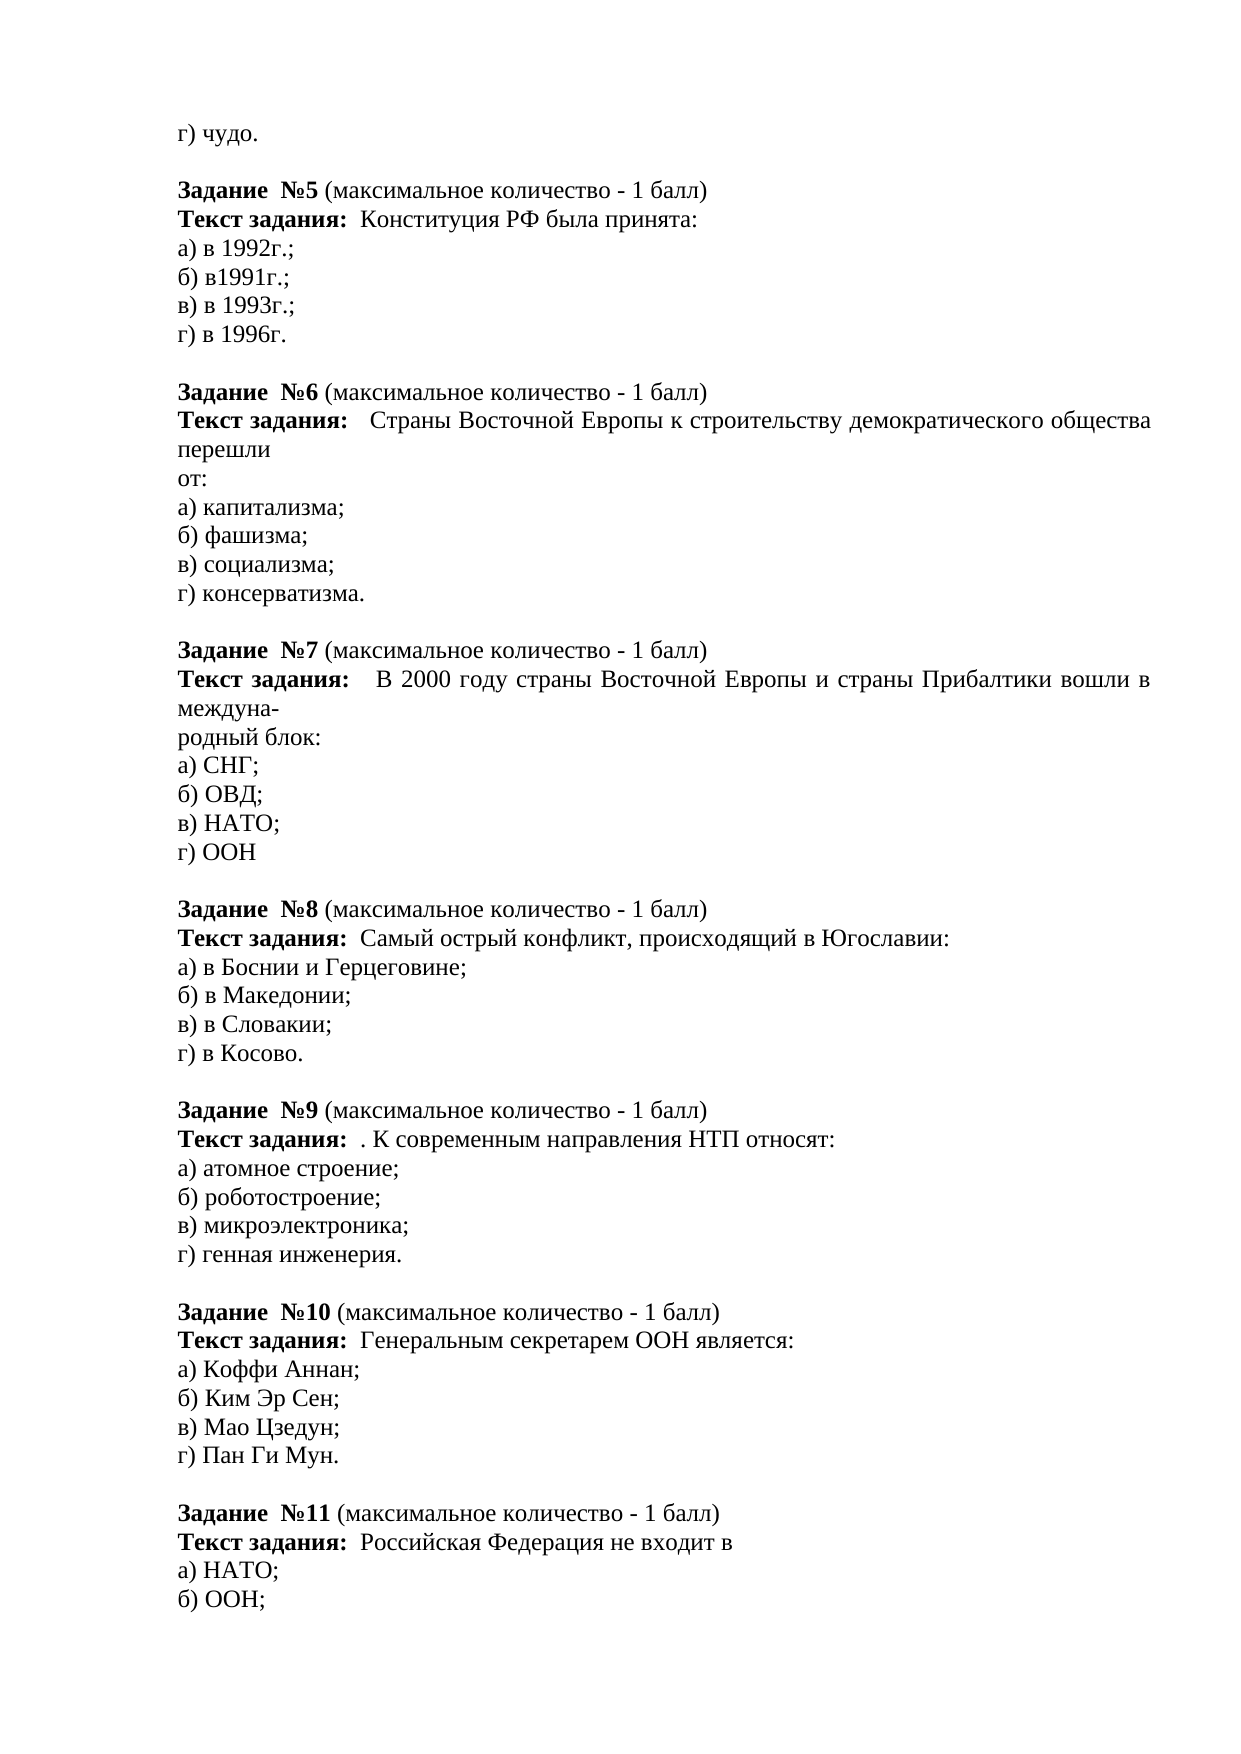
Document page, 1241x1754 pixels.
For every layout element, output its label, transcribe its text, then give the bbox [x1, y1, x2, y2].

text а) СНГ; [177, 751, 1152, 779]
text родный блок: [177, 722, 1152, 751]
text г) консерватизма. [177, 578, 1152, 607]
text от: [177, 463, 1152, 492]
text а) Коффи Аннан; [177, 1354, 1152, 1383]
text в) социализма; [177, 549, 1152, 578]
text Текст задания: Генеральным секретарем ООН является: [177, 1326, 1152, 1354]
text Задание №7 (максимальное количество - 1 балл) [177, 636, 1152, 664]
text г) Пан Ги Мун. [177, 1441, 1152, 1469]
text Задание №6 (максимальное количество - 1 балл) [177, 377, 1152, 406]
text Задание №8 (максимальное количество - 1 балл) [177, 894, 1152, 923]
text б) Ким Эр Сен; [177, 1383, 1152, 1412]
text Задание №9 (максимальное количество - 1 балл) [177, 1096, 1152, 1124]
text Текст задания: Конституция РФ была принята: [177, 204, 1152, 233]
text г) в Косово. [177, 1038, 1152, 1067]
text б) ОВД; [177, 779, 1152, 808]
text а) капитализма; [177, 492, 1152, 521]
text а) атомное строение; [177, 1153, 1152, 1182]
text в) в 1993г.; [177, 291, 1152, 319]
text Текст задания: В 2000 году страны Восточной Европы и страны Прибалтики вошли в междуна- [177, 664, 1152, 722]
text Текст задания: Российская Федерация не входит в [177, 1527, 1152, 1556]
text а) в 1992г.; [177, 233, 1152, 262]
text г) генная инженерия. [177, 1239, 1152, 1268]
text а) в Боснии и Герцеговине; [177, 952, 1152, 981]
text Задание №11 (максимальное количество - 1 балл) [177, 1498, 1152, 1527]
text Задание №10 (максимальное количество - 1 балл) [177, 1297, 1152, 1326]
text г) ООН [177, 837, 1152, 866]
text г) чудо. [177, 118, 1152, 147]
text в) НАТО; [177, 808, 1152, 837]
text б) в1991г.; [177, 262, 1152, 291]
text в) микроэлектроника; [177, 1211, 1152, 1239]
text б) роботостроение; [177, 1182, 1152, 1211]
text в) в Словакии; [177, 1009, 1152, 1038]
text а) НАТО; [177, 1556, 1152, 1584]
text Задание №5 (максимальное количество - 1 балл) [177, 176, 1152, 204]
text б) в Македонии; [177, 981, 1152, 1009]
text Текст задания: Самый острый конфликт, происходящий в Югославии: [177, 923, 1152, 952]
text б) фашизма; [177, 521, 1152, 549]
text б) ООН; [177, 1584, 1152, 1613]
text Текст задания: Страны Восточной Европы к строительству демократического общества перешли [177, 406, 1152, 463]
text г) в 1996г. [177, 319, 1152, 348]
text Текст задания: . К современным направления НТП относят: [177, 1124, 1152, 1153]
text в) Мао Цзедун; [177, 1412, 1152, 1441]
